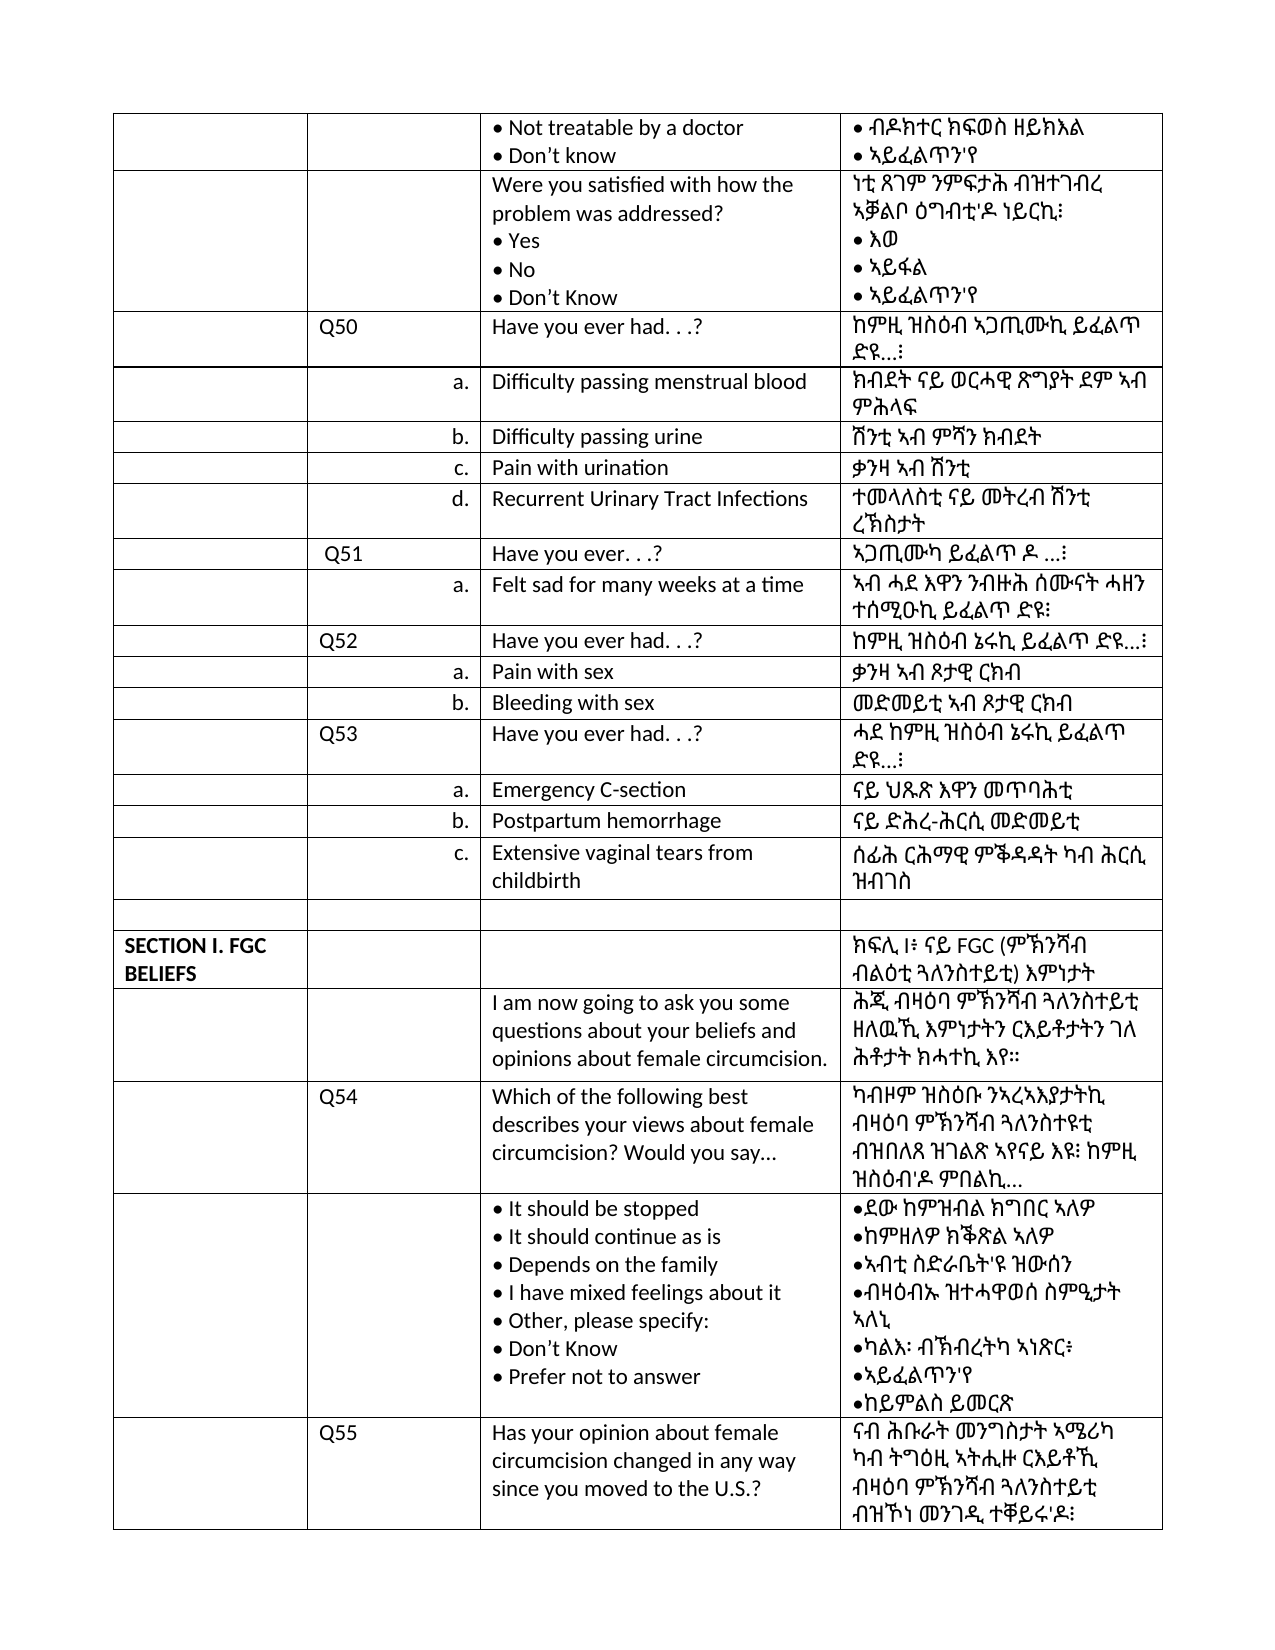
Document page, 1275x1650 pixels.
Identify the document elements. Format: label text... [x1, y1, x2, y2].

table_cell [114, 775, 307, 805]
table_cell [308, 989, 480, 1081]
table_cell [114, 422, 307, 452]
table_cell Q50 [308, 312, 480, 366]
table_cell መድመይቲ ኣብ ጾታዊ ርክብ [841, 688, 1162, 718]
table_cell Q55 [308, 1418, 480, 1529]
table_cell Q52 [308, 626, 480, 656]
table_cell ከምዚ ዝስዕብ ኔሩኪ ይፈልጥ ድዩ...፧ [841, 626, 1162, 656]
table_cell [308, 931, 480, 987]
table_cell d. [308, 484, 480, 538]
table_cell [114, 626, 307, 656]
table_cell Has your opinion about female circumcision changed in any way since you moved to the U.S.? [481, 1418, 840, 1529]
table_cell b. [308, 688, 480, 718]
table_cell [114, 989, 307, 1081]
table_cell [114, 1082, 307, 1193]
table_cell ናብ ሕቡራት መንግስታት ኣሜሪካ ካብ ትግዕዚ ኣትሒዙ ርእይቶኺ ብዛዕባ ምኽንሻብ ጓለንስተይቲ ብዝኾነ መንገዲ ተቐይሩ'ዶ፧ [841, 1418, 1162, 1529]
table_cell c. [308, 838, 480, 899]
table_cell Difficulty passing urine [481, 422, 840, 452]
table_cell [114, 312, 307, 366]
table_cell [841, 114, 1162, 169]
table_cell ኣጋጢሙካ ይፈልጥ ዶ ...፧ [841, 539, 1162, 569]
table_cell [114, 720, 307, 774]
table_cell Emergency C-section [481, 775, 840, 805]
table_cell [114, 688, 307, 718]
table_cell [481, 114, 840, 169]
table_cell [114, 1418, 307, 1529]
table_cell [114, 1194, 307, 1417]
table_cell ክብደት ናይ ወርሓዊ ጽግያት ደም ኣብ ምሕላፍ [841, 368, 1162, 421]
table_cell [308, 1194, 480, 1417]
table_cell c. [308, 453, 480, 483]
table_cell ኣብ ሓደ እዋን ንብዙሕ ሰሙናት ሓዘን ተሰሚዑኪ ይፈልጥ ድዩ፧ [841, 570, 1162, 625]
table_cell [308, 171, 480, 311]
table_cell [114, 539, 307, 569]
table_cell ነቲ ጸገም ንምፍታሕ ብዝተገብረ ኣቓልቦ ዕግብቲ'ዶ ነይርኪ፧ • እወ • ኣይፋል • ኣይፈልጥን'የ [841, 171, 1162, 311]
table_cell [114, 484, 307, 538]
table_cell ሰፊሕ ርሕማዊ ምቕዳዳት ካብ ሕርሲ ዝብገስ [841, 838, 1162, 899]
table_cell I am now going to ask you some questions about your beliefs and opinions about female circumcision. [481, 989, 840, 1081]
table_cell Have you ever had. . .? [481, 312, 840, 366]
table_cell Q53 [308, 720, 480, 774]
table_cell Which of the following best describes your views about female circumcision? Would you say… [481, 1082, 840, 1193]
table_cell ሕጂ ብዛዕባ ምኽንሻብ ጓለንስተይቲ ዘለዉኺ እምነታትን ርእይቶታትን ገለ ሕቶታት ክሓተኪ እየ። [841, 989, 1162, 1081]
table_cell Q54 [308, 1082, 480, 1193]
table_cell • It should be stopped • It should continue as is • Depends on the family • I have mixed feelings about it • Other, please specify: • Don’t Know • Prefer not to answer [481, 1194, 840, 1417]
table_cell Have you ever. . .? [481, 539, 840, 569]
table_cell ናይ ህጹጽ እዋን መጥባሕቲ [841, 775, 1162, 805]
table_cell a. [308, 775, 480, 805]
table_cell Bleeding with sex [481, 688, 840, 718]
table_cell a. [308, 368, 480, 421]
table_cell Postpartum hemorrhage [481, 806, 840, 837]
table_cell Have you ever had. . .? [481, 720, 840, 774]
table_cell Have you ever had. . .? [481, 626, 840, 656]
table_cell ቃንዛ ኣብ ጾታዊ ርክብ [841, 657, 1162, 687]
table_cell Pain with urination [481, 453, 840, 483]
table_cell Difficulty passing menstrual blood [481, 368, 840, 421]
table_cell [114, 114, 307, 169]
table_cell ተመላለስቲ ናይ መትረብ ሽንቲ ረኽስታት [841, 484, 1162, 538]
table_cell ናይ ድሕረ-ሕርሲ መድመይቲ [841, 806, 1162, 837]
table_cell [308, 900, 480, 930]
table_cell Felt sad for many weeks at a time [481, 570, 840, 625]
table_cell [114, 806, 307, 837]
table_cell [114, 171, 307, 311]
table_cell [114, 570, 307, 625]
table_cell [308, 114, 480, 169]
table_cell Extensive vaginal tears from childbirth [481, 838, 840, 899]
table_cell b. [308, 806, 480, 837]
table_cell a. [308, 657, 480, 687]
table_cell SECTION I. FGC BELIEFS [114, 931, 307, 987]
table_cell [114, 900, 307, 930]
table_cell [481, 900, 840, 930]
table_cell Pain with sex [481, 657, 840, 687]
table_cell [114, 838, 307, 899]
table_cell Were you satisfied with how the problem was addressed? • Yes • No • Don’t Know [481, 171, 840, 311]
table_cell [114, 453, 307, 483]
table_cell ከምዚ ዝስዕብ ኣጋጢሙኪ ይፈልጥ ድዩ...፧ [841, 312, 1162, 366]
table_cell Recurrent Urinary Tract Infections [481, 484, 840, 538]
table_cell ሽንቲ ኣብ ምሻን ክብደት [841, 422, 1162, 452]
table_cell [841, 900, 1162, 930]
table_cell a. [308, 570, 480, 625]
table_cell [114, 368, 307, 421]
table_cell b. [308, 422, 480, 452]
table_cell [114, 657, 307, 687]
table_cell •ደው ከምዝብል ክግበር ኣለዎ •ከምዘለዎ ክቕጽል ኣለዎ •ኣብቲ ስድራቤት'ዩ ዝውሰን •ብዛዕብኡ ዝተሓዋወሰ ስምዒታት ኣለኒ •ካልእ፡ ብኽብረትካ ኣነጽር፥ •ኣይፈልጥን'የ •ከይምልስ ይመርጽ [841, 1194, 1162, 1417]
table_cell ካብዞም ዝስዕቡ ንኣረኣእያታትኪ ብዛዕባ ምኽንሻብ ጓለንስተዩቲ ብዝበለጸ ዝገልጽ ኣየናይ እዩ፧ ከምዚ ዝስዕብ'ዶ ምበልኪ... [841, 1082, 1162, 1193]
table_cell Q51 [308, 539, 480, 569]
table_cell ቃንዛ ኣብ ሽንቲ [841, 453, 1162, 483]
table_cell [481, 931, 840, 987]
table_cell ሓደ ከምዚ ዝስዕብ ኔሩኪ ይፈልጥ ድዩ...፧ [841, 720, 1162, 774]
table_cell ክፍሊ I፥ ናይ FGC (ምኽንሻብ ብልዕቲ ጓለንስተይቲ) እምነታት [841, 931, 1162, 987]
